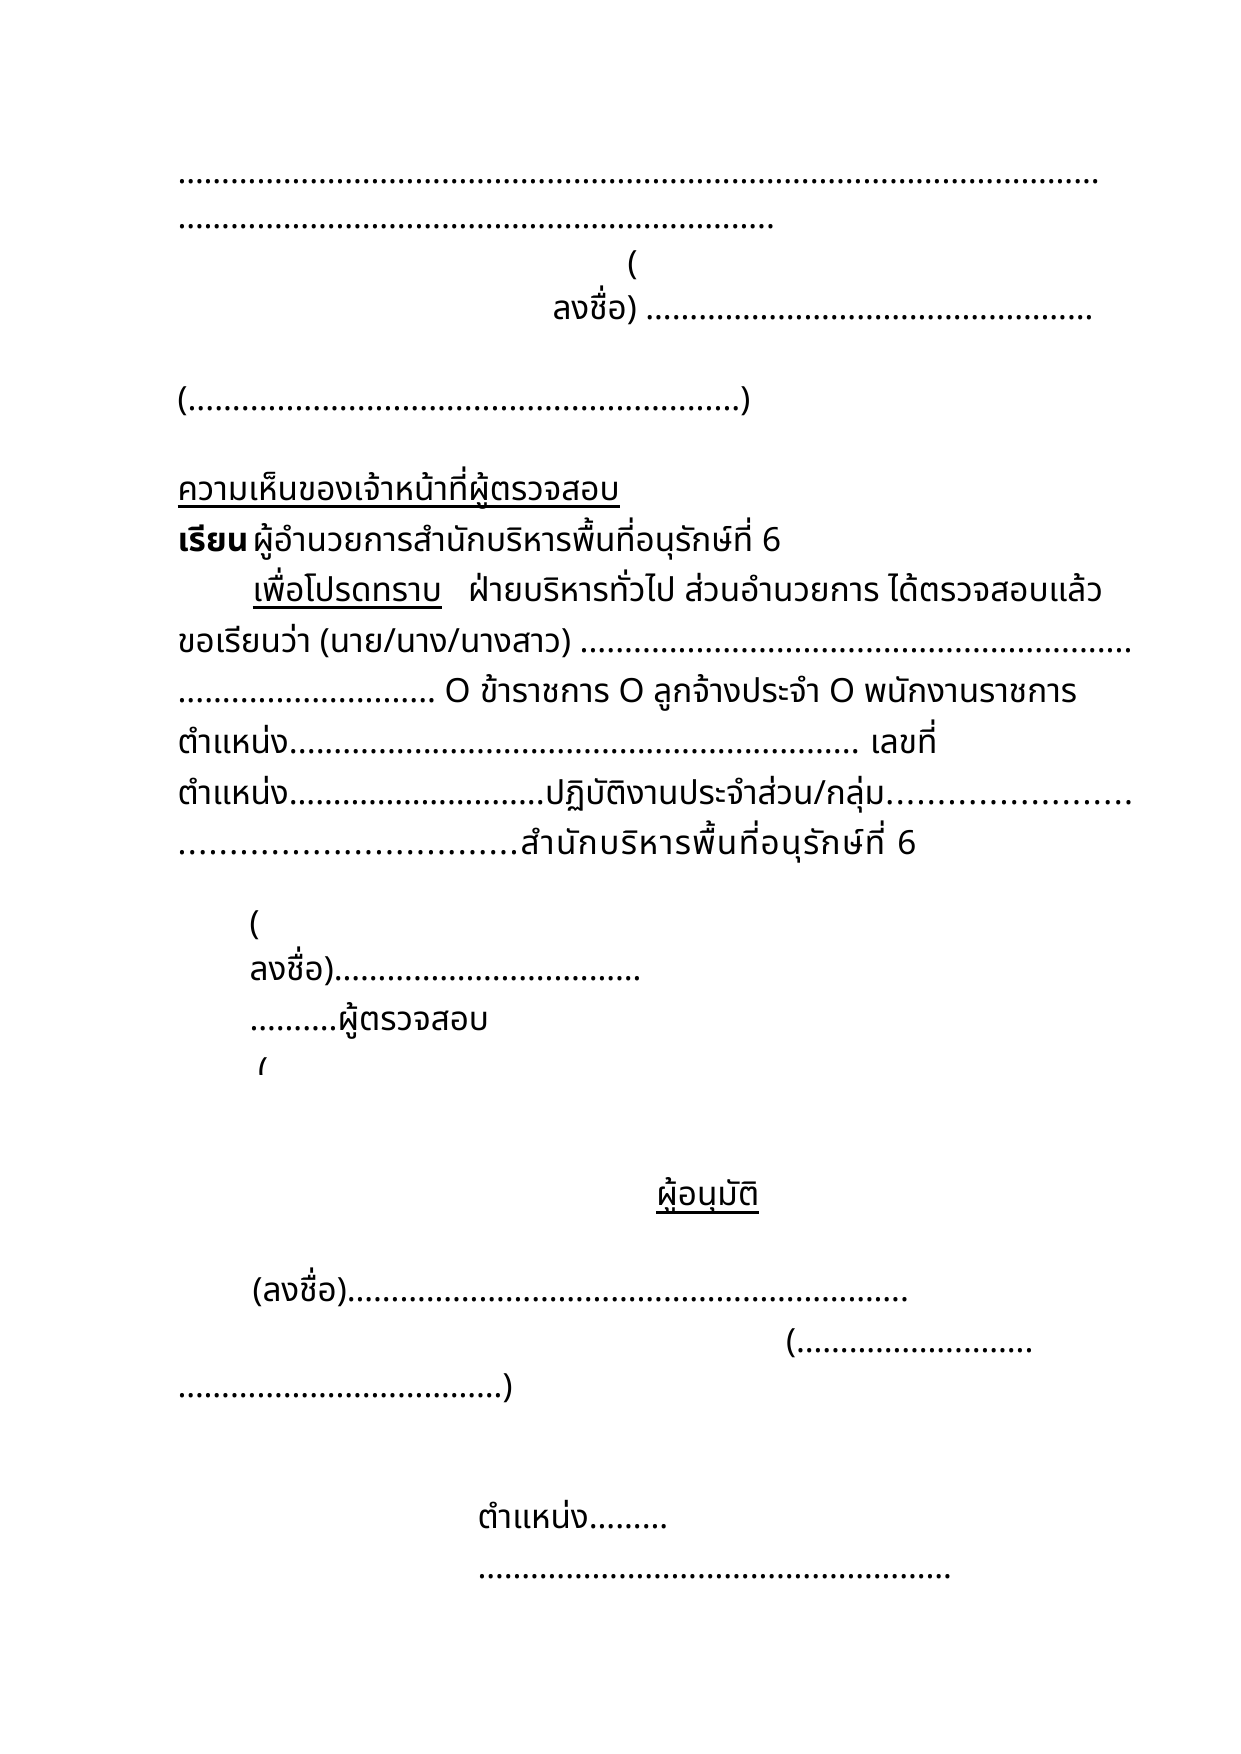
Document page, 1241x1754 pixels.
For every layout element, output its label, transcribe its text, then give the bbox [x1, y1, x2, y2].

text เรียน ผู้อำนวยการสำนักบริหารพื้นที่อนุรักษ์ที่ 6 [177, 516, 1122, 566]
subtitle ความเห็นของเจ้าหน้าที่ผู้ตรวจสอบ [177, 465, 1122, 516]
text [177, 334, 1122, 420]
text (ลงชื่อ) …………………………………………… [552, 238, 1122, 334]
text ตำแหน่ง………….……………………………..…………… [477, 1408, 1122, 1594]
text (ลงชื่อ)………………………………………………………. [177, 1221, 1122, 1317]
subtitle เพื่อโปรดทราบ ฝ่ายบริหารทั่วไป ส่วนอำนวยการ ได้ตรวจสอบแล้ว ขอเรียนว่า (นาย/นาง/นางสาว) ........................................................................................... O ข้าราชการ O ลูกจ้างประจำ O พนักงานราชการ ตำแหน่ง................................................................ เลขที่ตำแหน่ง…………………........ปฏิบัติงานประจำส่วน/กลุ่ม.........................................................สำนักบริหารพื้นที่อนุรักษ์ที่ 6 [177, 566, 1137, 870]
text (………………..…….…………………….…………) [177, 1317, 1122, 1408]
subtitle ……………………………………………………………………………………………………………………………………………………….. [177, 148, 1122, 238]
text ผู้อนุมัติ [477, 1170, 1122, 1221]
